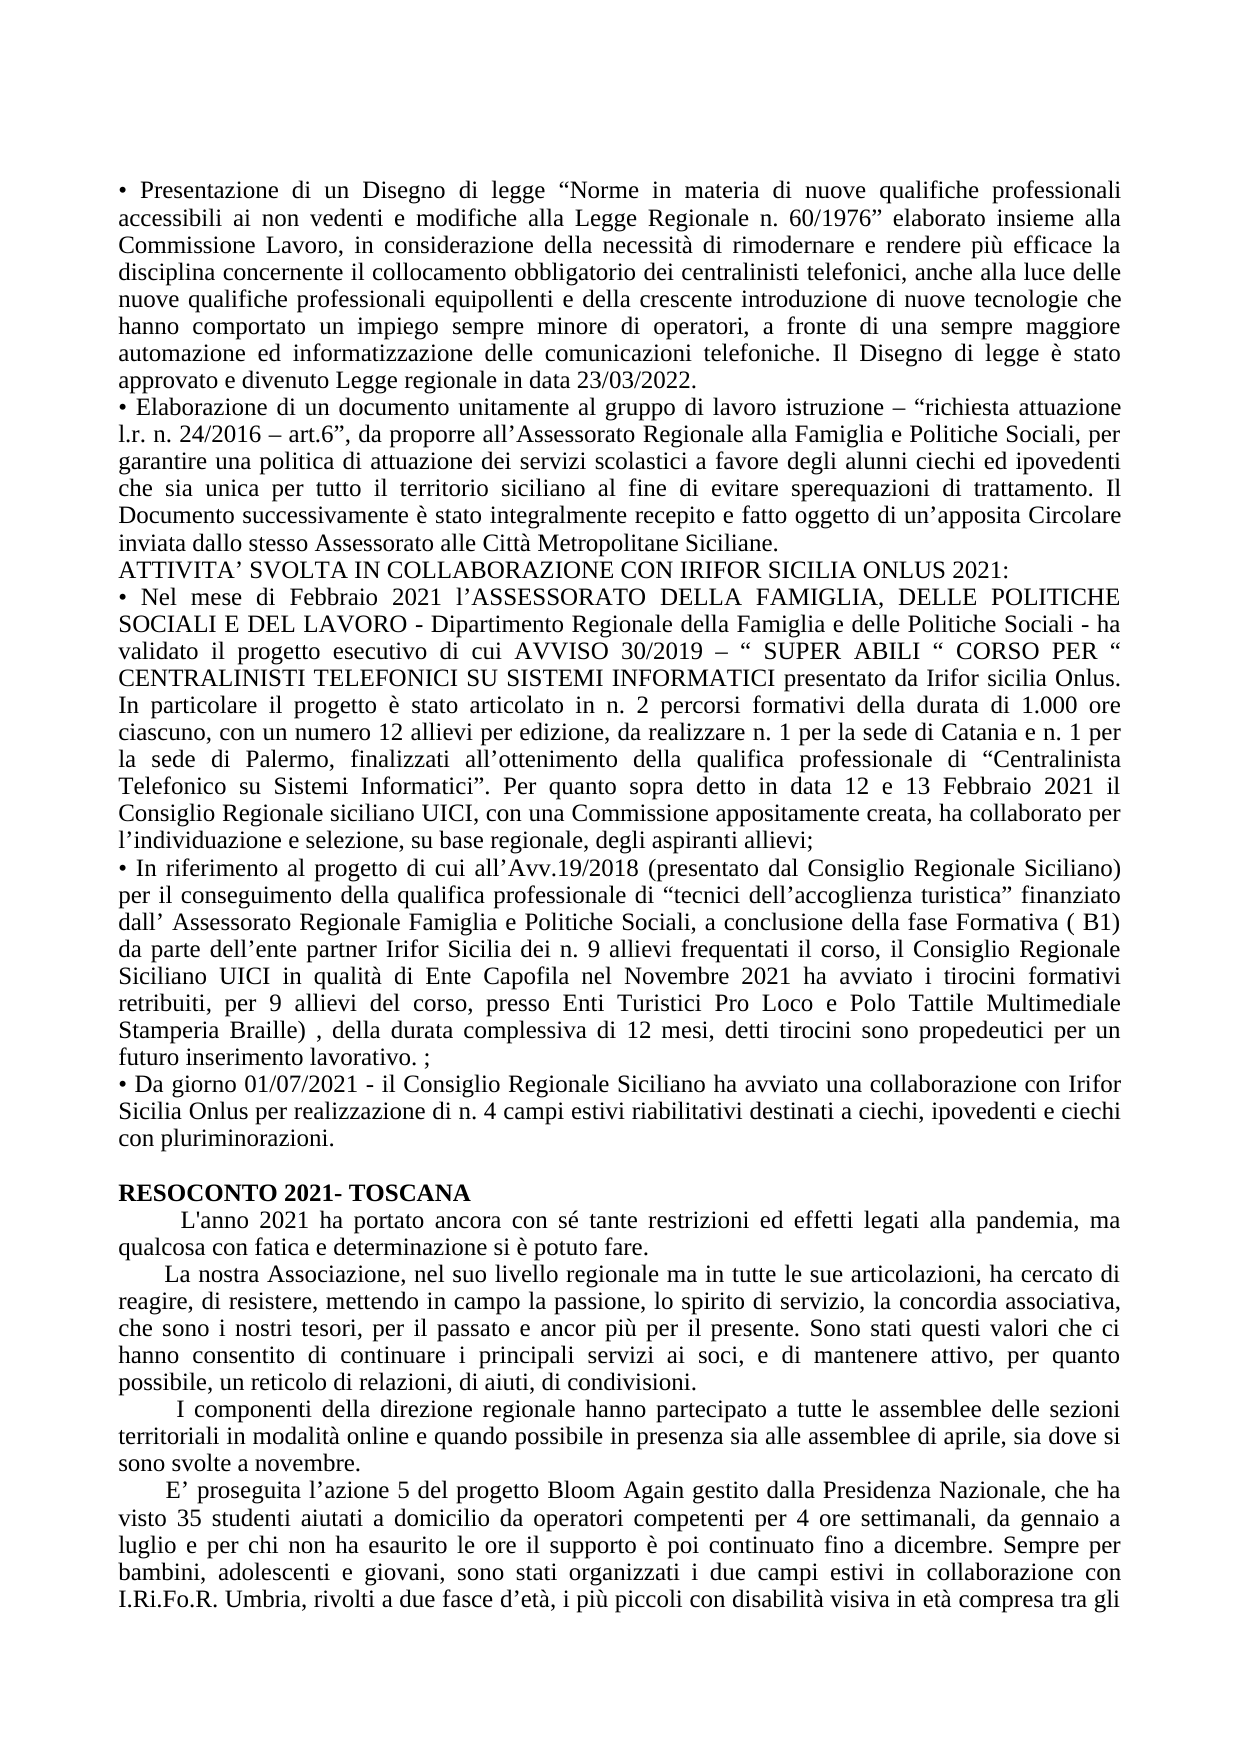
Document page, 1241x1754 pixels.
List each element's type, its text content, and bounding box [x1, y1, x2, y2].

text • Da giorno 01/07/2021 - il Consiglio Regionale Siciliano ha avviato una collaborazione con Irifor Sicilia Onlus per realizzazione di n. 4 campi estivi riabilitativi destinati a ciechi, ipovedenti e ciechi con pluriminorazioni. [118, 1071, 1122, 1152]
text L'anno 2021 ha portato ancora con sé tante restrizioni ed effetti legati alla pandemia, ma qualcosa con fatica e determinazione si è potuto fare. [118, 1206, 1122, 1261]
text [118, 1477, 1122, 1613]
text La nostra Associazione, nel suo livello regionale ma in tutte le sue articolazioni, ha cercato di reagire, di resistere, mettendo in campo la passione, lo spirito di servizio, la concordia associativa, che sono i nostri tesori, per il passato e ancor più per il presente. Sono stati questi valori che ci hanno consentito di continuare i principali servizi ai soci, e di mantenere attivo, per quanto possibile, un reticolo di relazioni, di aiuti, di condivisioni. [118, 1261, 1122, 1396]
text RESOCONTO 2021- TOSCANA [118, 1179, 1122, 1206]
text ATTIVITA’ SVOLTA IN COLLABORAZIONE CON IRIFOR SICILIA ONLUS 2021: [118, 556, 1122, 583]
text • In riferimento al progetto di cui all’Avv.19/2018 (presentato dal Consiglio Regionale Siciliano) per il conseguimento della qualifica professionale di “tecnici dell’accoglienza turistica” finanziato dall’ Assessorato Regionale Famiglia e Politiche Sociali, a conclusione della fase Formativa ( B1) da parte dell’ente partner Irifor Sicilia dei n. 9 allievi frequentati il corso, il Consiglio Regionale Siciliano UICI in qualità di Ente Capofila nel Novembre 2021 ha avviato i tirocini formativi retribuiti, per 9 allievi del corso, presso Enti Turistici Pro Loco e Polo Tattile Multimediale Stamperia Braille) , della durata complessiva di 12 mesi, detti tirocini sono propedeutici per un futuro inserimento lavorativo. ; [118, 854, 1122, 1071]
text I componenti della direzione regionale hanno partecipato a tutte le assemblee delle sezioni territoriali in modalità online e quando possibile in presenza sia alle assemblee di aprile, sia dove si sono svolte a novembre. [118, 1396, 1122, 1477]
text • Elaborazione di un documento unitamente al gruppo di lavoro istruzione – “richiesta attuazione l.r. n. 24/2016 – art.6”, da proporre all’Assessorato Regionale alla Famiglia e Politiche Sociali, per garantire una politica di attuazione dei servizi scolastici a favore degli alunni ciechi ed ipovedenti che sia unica per tutto il territorio siciliano al fine di evitare sperequazioni di trattamento. Il Documento successivamente è stato integralmente recepito e fatto oggetto di un’apposita Circolare inviata dallo stesso Assessorato alle Città Metropolitane Siciliane. [118, 394, 1122, 556]
text • Nel mese di Febbraio 2021 l’ASSESSORATO DELLA FAMIGLIA, DELLE POLITICHE SOCIALI E DEL LAVORO - Dipartimento Regionale della Famiglia e delle Politiche Sociali - ha validato il progetto esecutivo di cui AVVISO 30/2019 – “ SUPER ABILI “ CORSO PER “ CENTRALINISTI TELEFONICI SU SISTEMI INFORMATICI presentato da Irifor sicilia Onlus. In particolare il progetto è stato articolato in n. 2 percorsi formativi della durata di 1.000 ore ciascuno, con un numero 12 allievi per edizione, da realizzare n. 1 per la sede di Catania e n. 1 per la sede di Palermo, finalizzati all’ottenimento della qualifica professionale di “Centralinista Telefonico su Sistemi Informatici”. Per quanto sopra detto in data 12 e 13 Febbraio 2021 il Consiglio Regionale siciliano UICI, con una Commissione appositamente creata, ha collaborato per l’individuazione e selezione, su base regionale, degli aspiranti allievi; [118, 583, 1122, 854]
text • Presentazione di un Disegno di legge “Norme in materia di nuove qualifiche professionali accessibili ai non vedenti e modifiche alla Legge Regionale n. 60/1976” elaborato insieme alla Commissione Lavoro, in considerazione della necessità di rimodernare e rendere più efficace la disciplina concernente il collocamento obbligatorio dei centralinisti telefonici, anche alla luce delle nuove qualifiche professionali equipollenti e della crescente introduzione di nuove tecnologie che hanno comportato un impiego sempre minore di operatori, a fronte di una sempre maggiore automazione ed informatizzazione delle comunicazioni telefoniche. Il Disegno di legge è stato approvato e divenuto Legge regionale in data 23/03/2022. [118, 177, 1122, 394]
